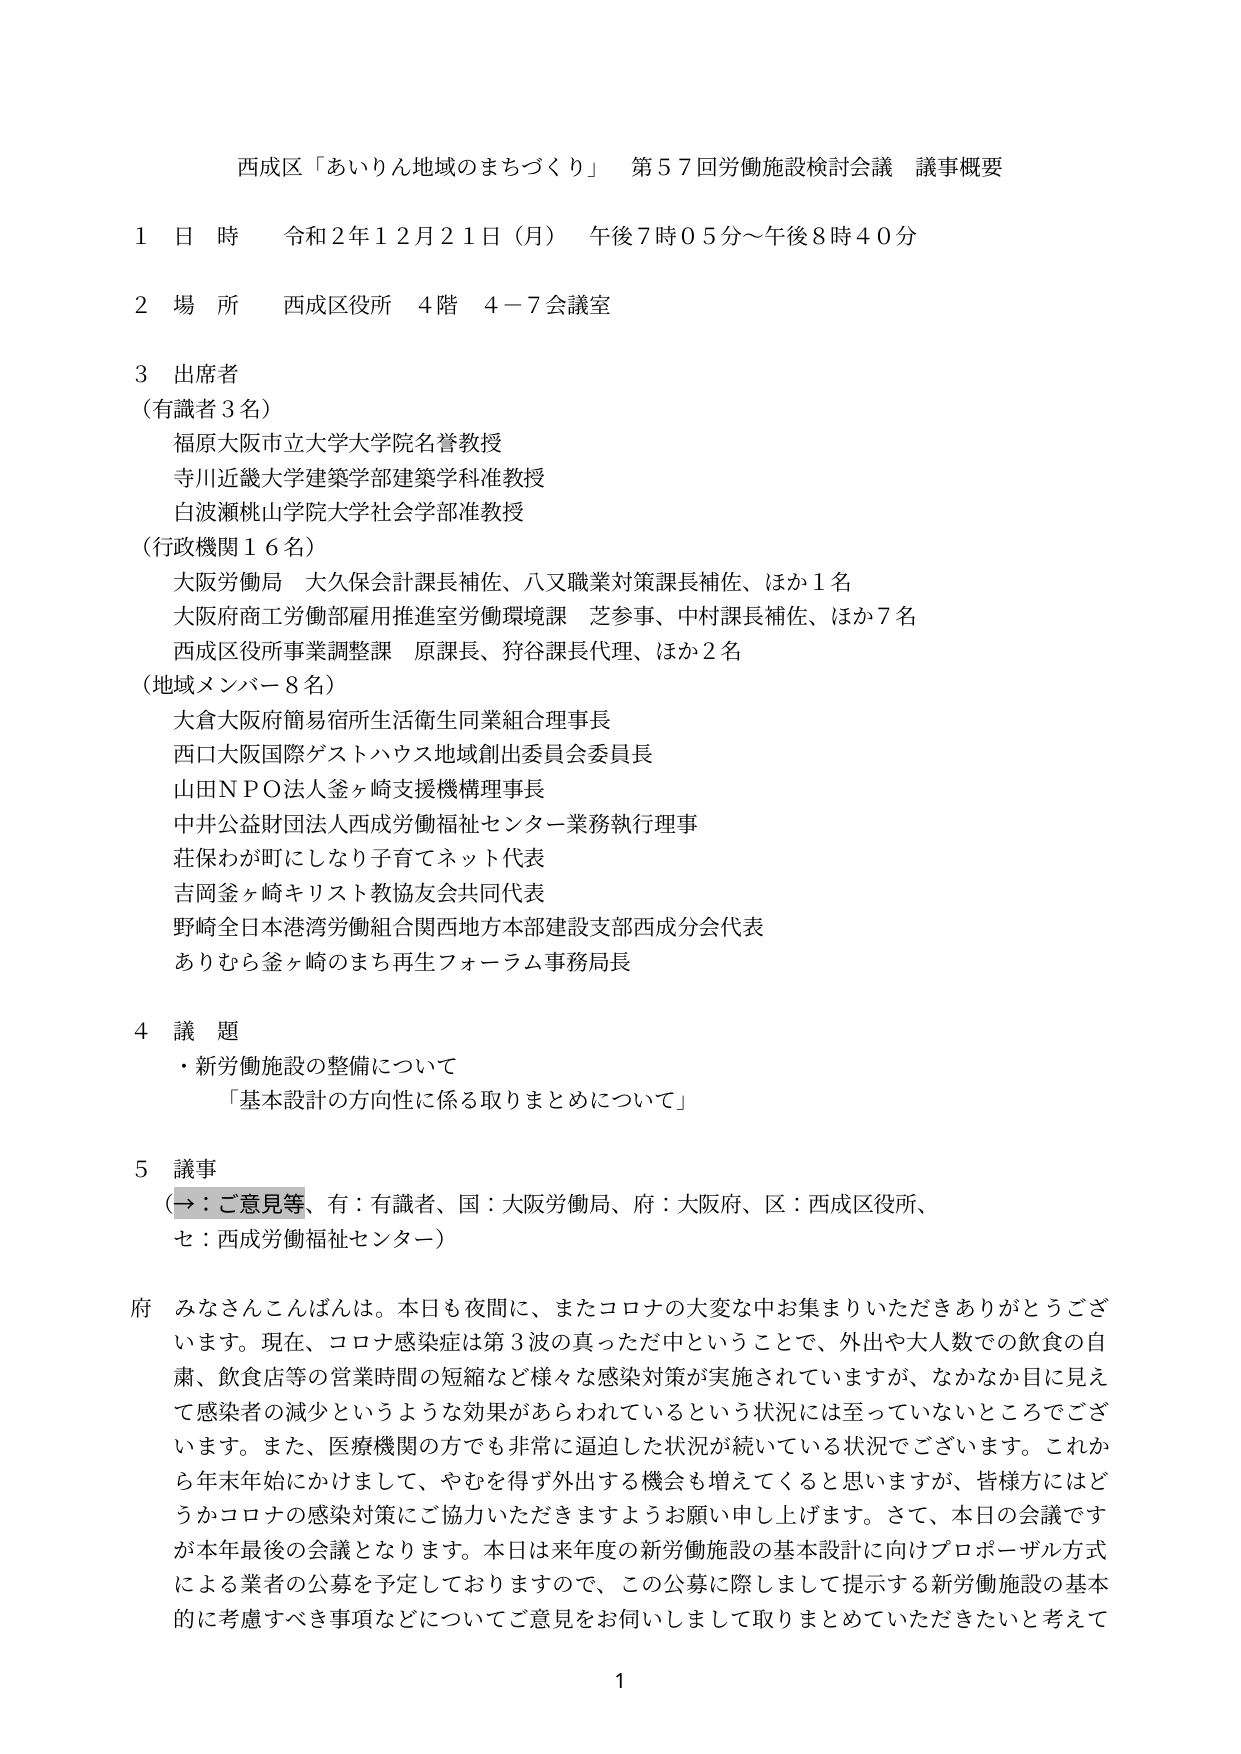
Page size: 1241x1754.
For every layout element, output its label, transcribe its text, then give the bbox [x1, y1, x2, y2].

text ４ 議 題 [130, 1013, 1110, 1047]
text （行政機関１６名） [130, 529, 1110, 563]
text 中井公益財団法人西成労働福祉センター業務執行理事 [130, 805, 1110, 840]
text （有識者３名） [130, 390, 1110, 425]
text ２ 場 所 西成区役所 ４階 ４－７会議室 [130, 287, 1110, 321]
text 西成区「あいりん地域のまちづくり」 第５７回労働施設検討会議 議事概要 [130, 148, 1110, 183]
text （地域メンバー８名） [130, 667, 1110, 702]
text 大阪府商工労働部雇用推進室労働環境課 芝参事、中村課長補佐、ほか７名 [130, 598, 1110, 632]
text ありむら釜ヶ崎のまち再生フォーラム事務局長 [130, 944, 1110, 978]
text ５ 議事 [130, 1151, 1110, 1186]
text 寺川近畿大学建築学部建築学科准教授 [130, 459, 1110, 494]
text ・新労働施設の整備について [130, 1047, 1110, 1082]
text 吉岡釜ヶ崎キリスト教協友会共同代表 [130, 874, 1110, 909]
text 福原大阪市立大学大学院名誉教授 [130, 425, 1110, 459]
text 西口大阪国際ゲストハウス地域創出委員会委員長 [130, 736, 1110, 771]
text セ：西成労働福祉センター） [130, 1220, 1110, 1255]
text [130, 1289, 1110, 1635]
text 荘保わが町にしなり子育てネット代表 [130, 840, 1110, 874]
text （→：ご意見等、有：有識者、国：大阪労働局、府：大阪府、区：西成区役所、 [152, 1186, 1110, 1220]
text 野崎全日本港湾労働組合関西地方本部建設支部西成分会代表 [130, 909, 1110, 944]
text 大阪労働局 大久保会計課長補佐、八又職業対策課長補佐、ほか１名 [130, 563, 1110, 598]
text 山田ＮＰＯ法人釜ヶ崎支援機構理事長 [130, 771, 1110, 805]
text 西成区役所事業調整課 原課長、狩谷課長代理、ほか２名 [130, 632, 1110, 667]
text 「基本設計の方向性に係る取りまとめについて」 [130, 1082, 1110, 1117]
text ３ 出席者 [130, 356, 1110, 390]
text １ 日 時 令和２年１２月２１日（月） 午後７時０５分～午後８時４０分 [130, 217, 1110, 252]
text 大倉大阪府簡易宿所生活衛生同業組合理事長 [130, 702, 1110, 736]
text 白波瀬桃山学院大学社会学部准教授 [130, 494, 1110, 529]
